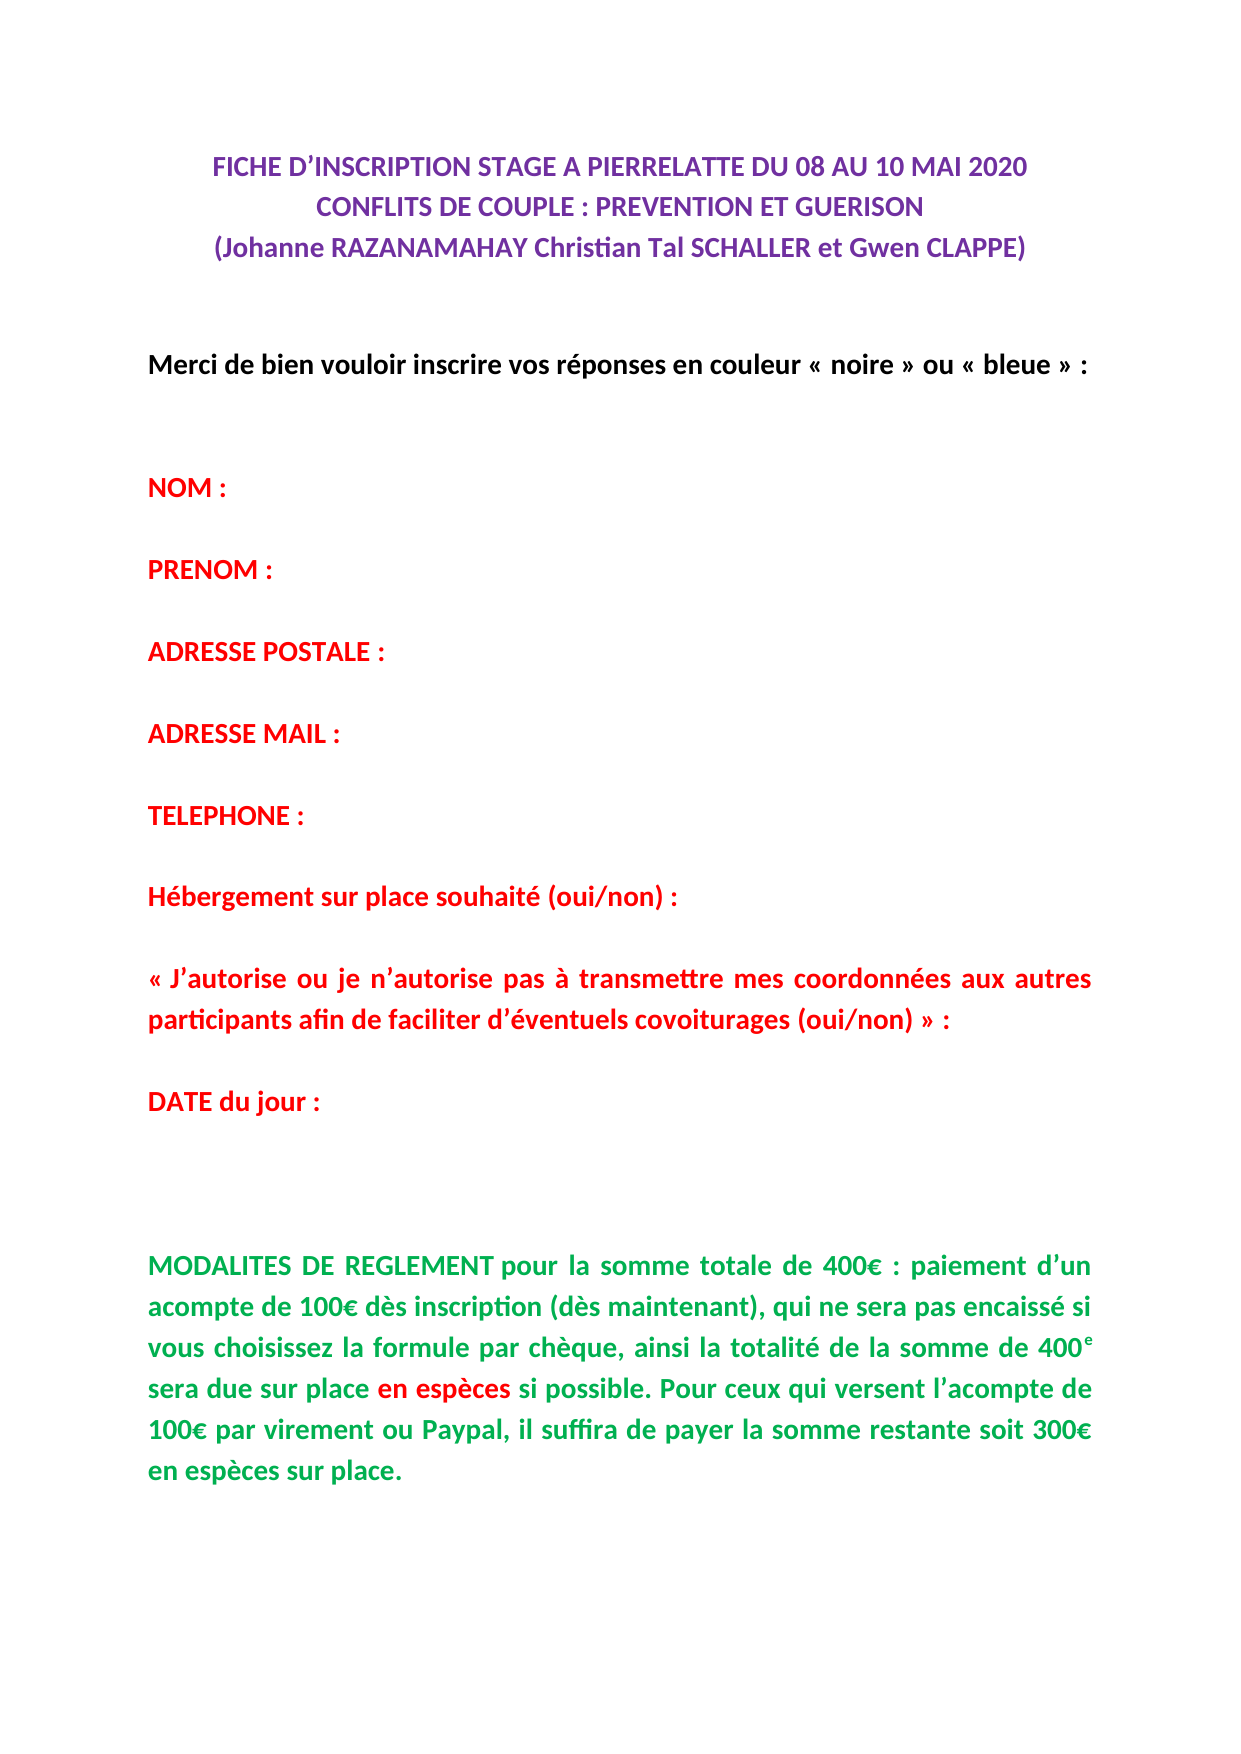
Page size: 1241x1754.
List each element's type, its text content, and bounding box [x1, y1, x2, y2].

text « J’autorise ou je n’autorise pas à transmettre mes coordonnées aux autres participants afin de faciliter d’éventuels covoiturages (oui/non) » : [148, 960, 1093, 1037]
text ADRESSE MAIL : [148, 715, 1093, 750]
text (Johanne RAZANAMAHAY Christian Tal SCHALLER et Gwen CLAPPE) [148, 229, 1093, 265]
text Hébergement sur place souhaité (oui/non) : [148, 878, 1093, 914]
text TELEPHONE : [148, 797, 1093, 832]
text NOM : [148, 469, 1093, 505]
text DATE du jour : [148, 1083, 1093, 1119]
text MODALITES DE REGLEMENT pour la somme totale de 400€ : paiement d’un acompte de 100€ dès inscription (dès maintenant), qui ne sera pas encaissé si vous choisissez la formule par chèque, ainsi la totalité de la somme de 400e sera due sur place en espèces si possible. Pour ceux qui versent l’acompte de 100€ par virement ou Paypal, il suffira de payer la somme restante soit 300€ en espèces sur place. [148, 1247, 1093, 1487]
text Merci de bien vouloir inscrire vos réponses en couleur « noire » ou « bleue » : [148, 346, 1093, 382]
text ADRESSE POSTALE : [148, 633, 1093, 668]
text PRENOM : [148, 551, 1093, 587]
text FICHE D’INSCRIPTION STAGE A PIERRELATTE DU 08 AU 10 MAI 2020 [148, 148, 1093, 183]
text CONFLITS DE COUPLE : PREVENTION ET GUERISON [148, 188, 1093, 224]
